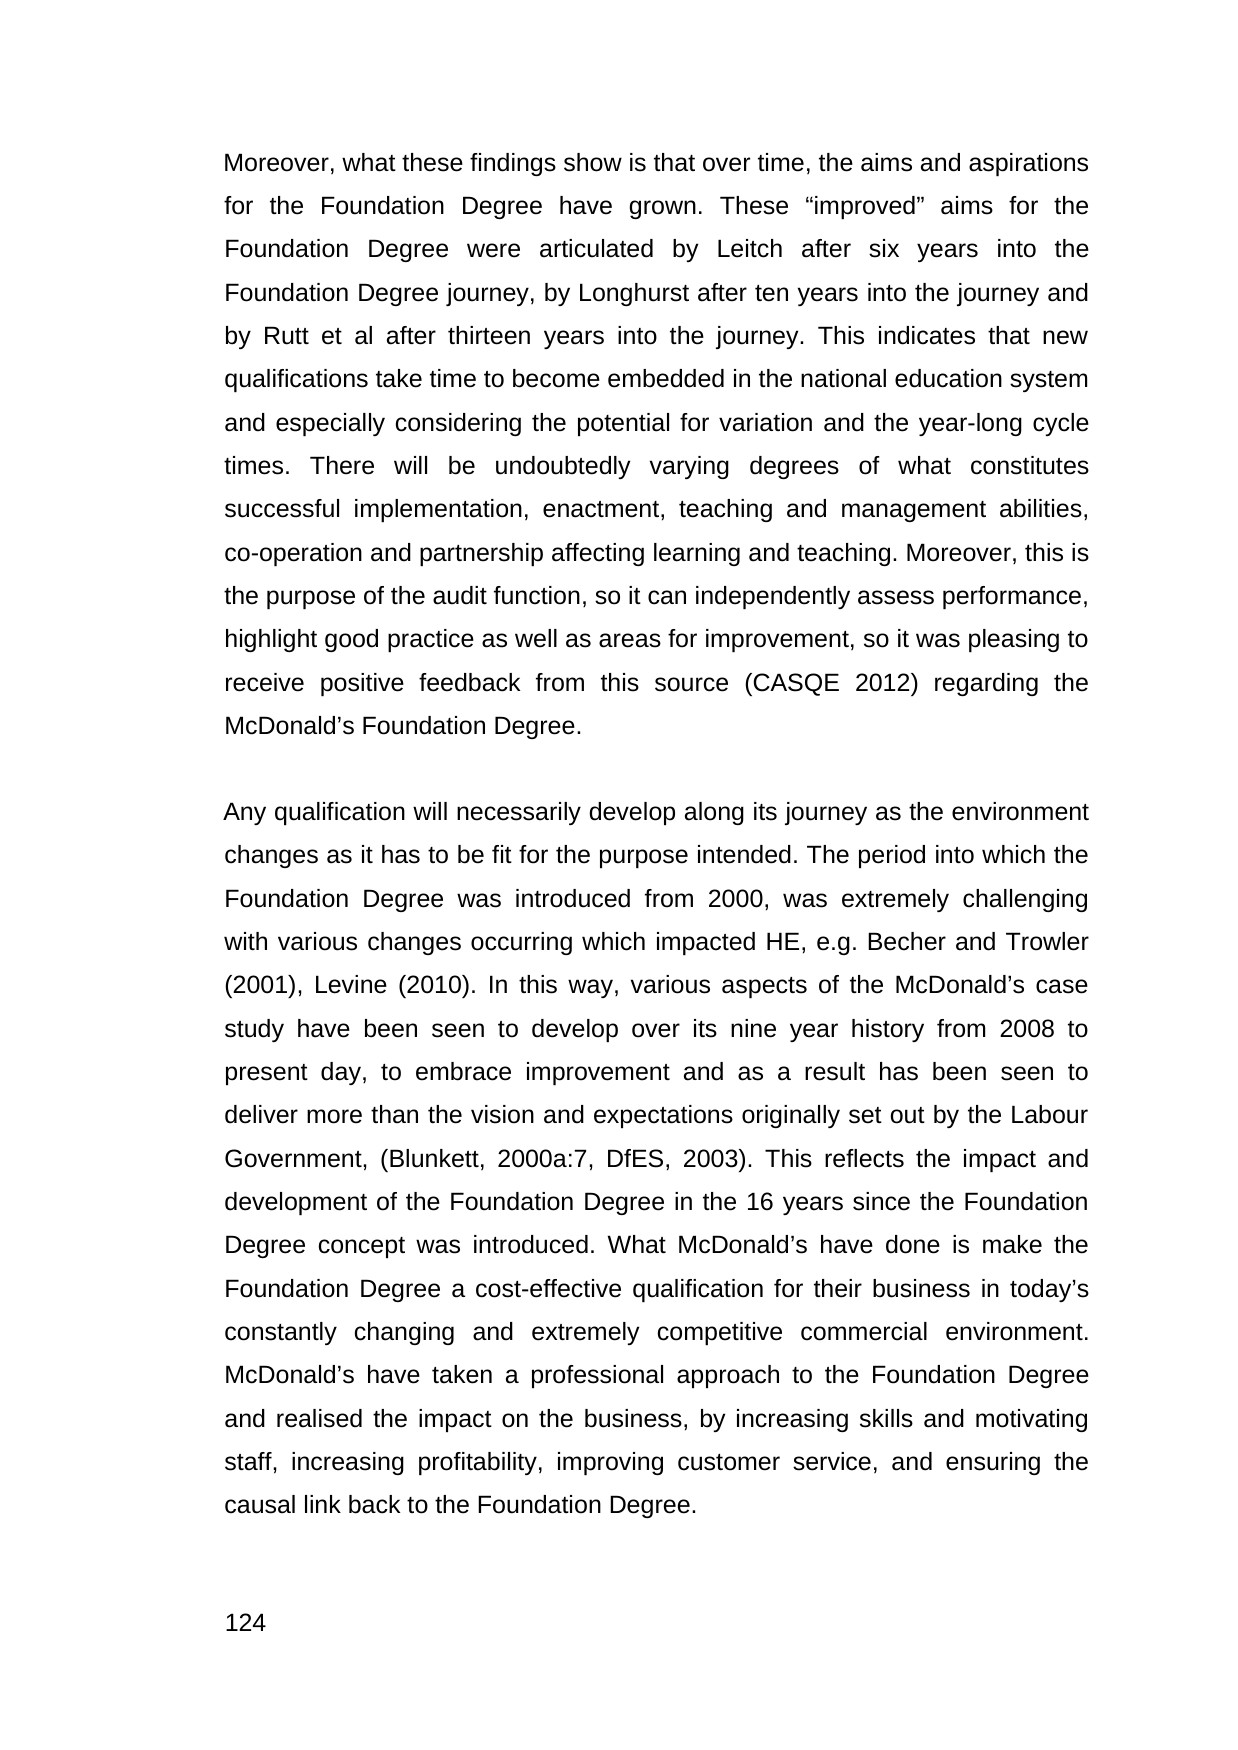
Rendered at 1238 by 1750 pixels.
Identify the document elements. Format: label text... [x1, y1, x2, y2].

text Any qualification will necessarily develop along its journey as the environment changes as it has to be fit for the purpose intended. The period into which the Foundation Degree was introduced from 2000, was extremely challenging with various changes occurring which impacted HE, e.g. Becher and Trowler (2001), Levine (2010). In this way, various aspects of the McDonald’s case study have been seen to develop over its nine year history from 2008 to present day, to embrace improvement and as a result has been seen to deliver more than the vision and expectations originally set out by the Labour Government, (Blunkett, 2000a:7, DfES, 2003). This reflects the impact and development of the Foundation Degree in the 16 years since the Foundation Degree concept was introduced. What McDonald’s have done is make the Foundation Degree a cost-effective qualification for their business in today’s constantly changing and extremely competitive commercial environment. McDonald’s have taken a professional approach to the Foundation Degree and realised the impact on the business, by increasing skills and motivating staff, increasing profitability, improving customer service, and ensuring the causal link back to the Foundation Degree. [223, 797, 1091, 1519]
text Moreover, what these findings show is that over time, the aims and aspirations for the Foundation Degree have grown. These “improved” aims for the Foundation Degree were articulated by Leitch after six years into the Foundation Degree journey, by Longhurst after ten years into the journey and by Rutt et al after thirteen years into the journey. This indicates that new qualifications take time to become embedded in the national education system and especially considering the potential for variation and the year-long cycle times. There will be undoubtedly varying degrees of what constitutes successful implementation, enactment, teaching and management abilities, co-operation and partnership affecting learning and teaching. Moreover, this is the purpose of the audit function, so it can independently assess performance, highlight good practice as well as areas for improvement, so it was pleasing to receive positive feedback from this source (CASQE 2012) regarding the McDonald’s Foundation Degree. [223, 148, 1091, 740]
